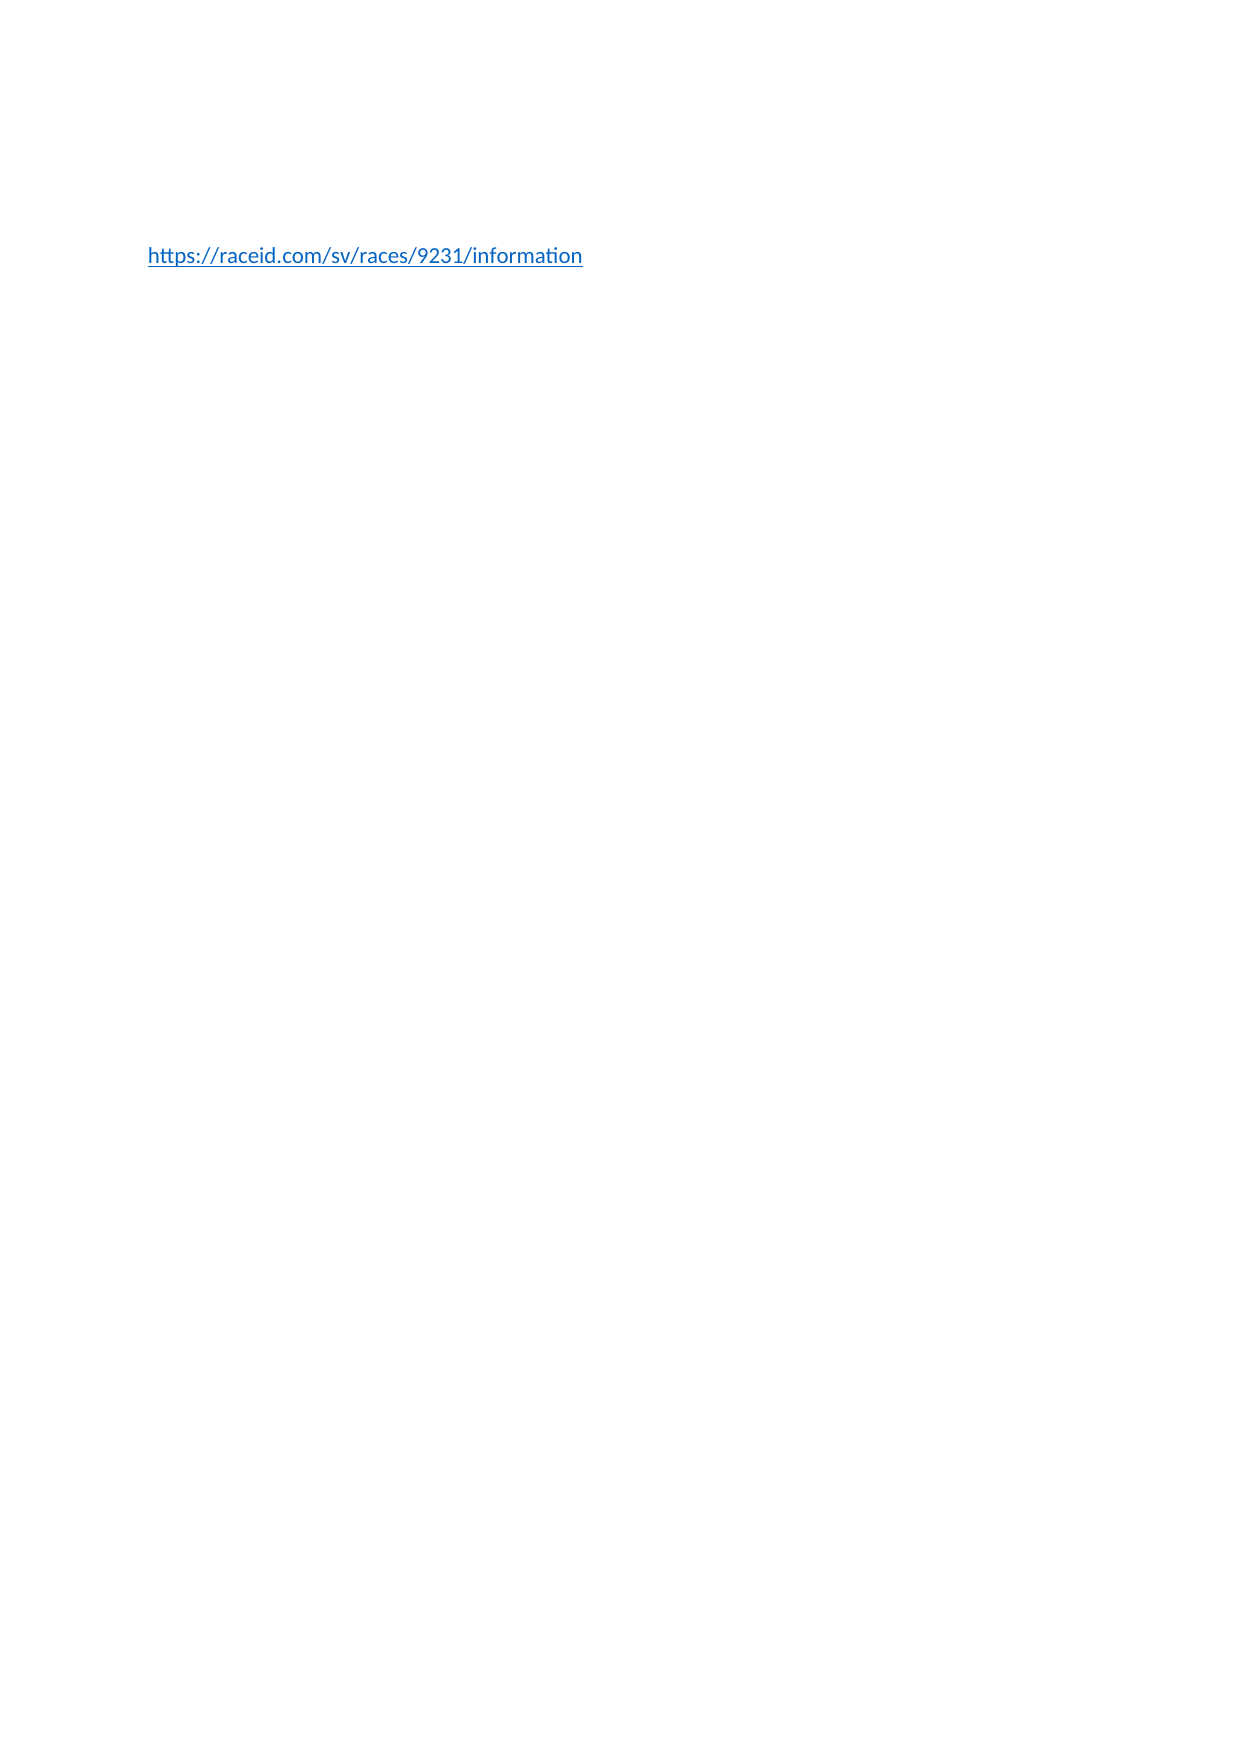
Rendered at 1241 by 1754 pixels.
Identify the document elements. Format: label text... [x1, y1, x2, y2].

text https://raceid.com/sv/races/9231/information [148, 241, 1093, 269]
